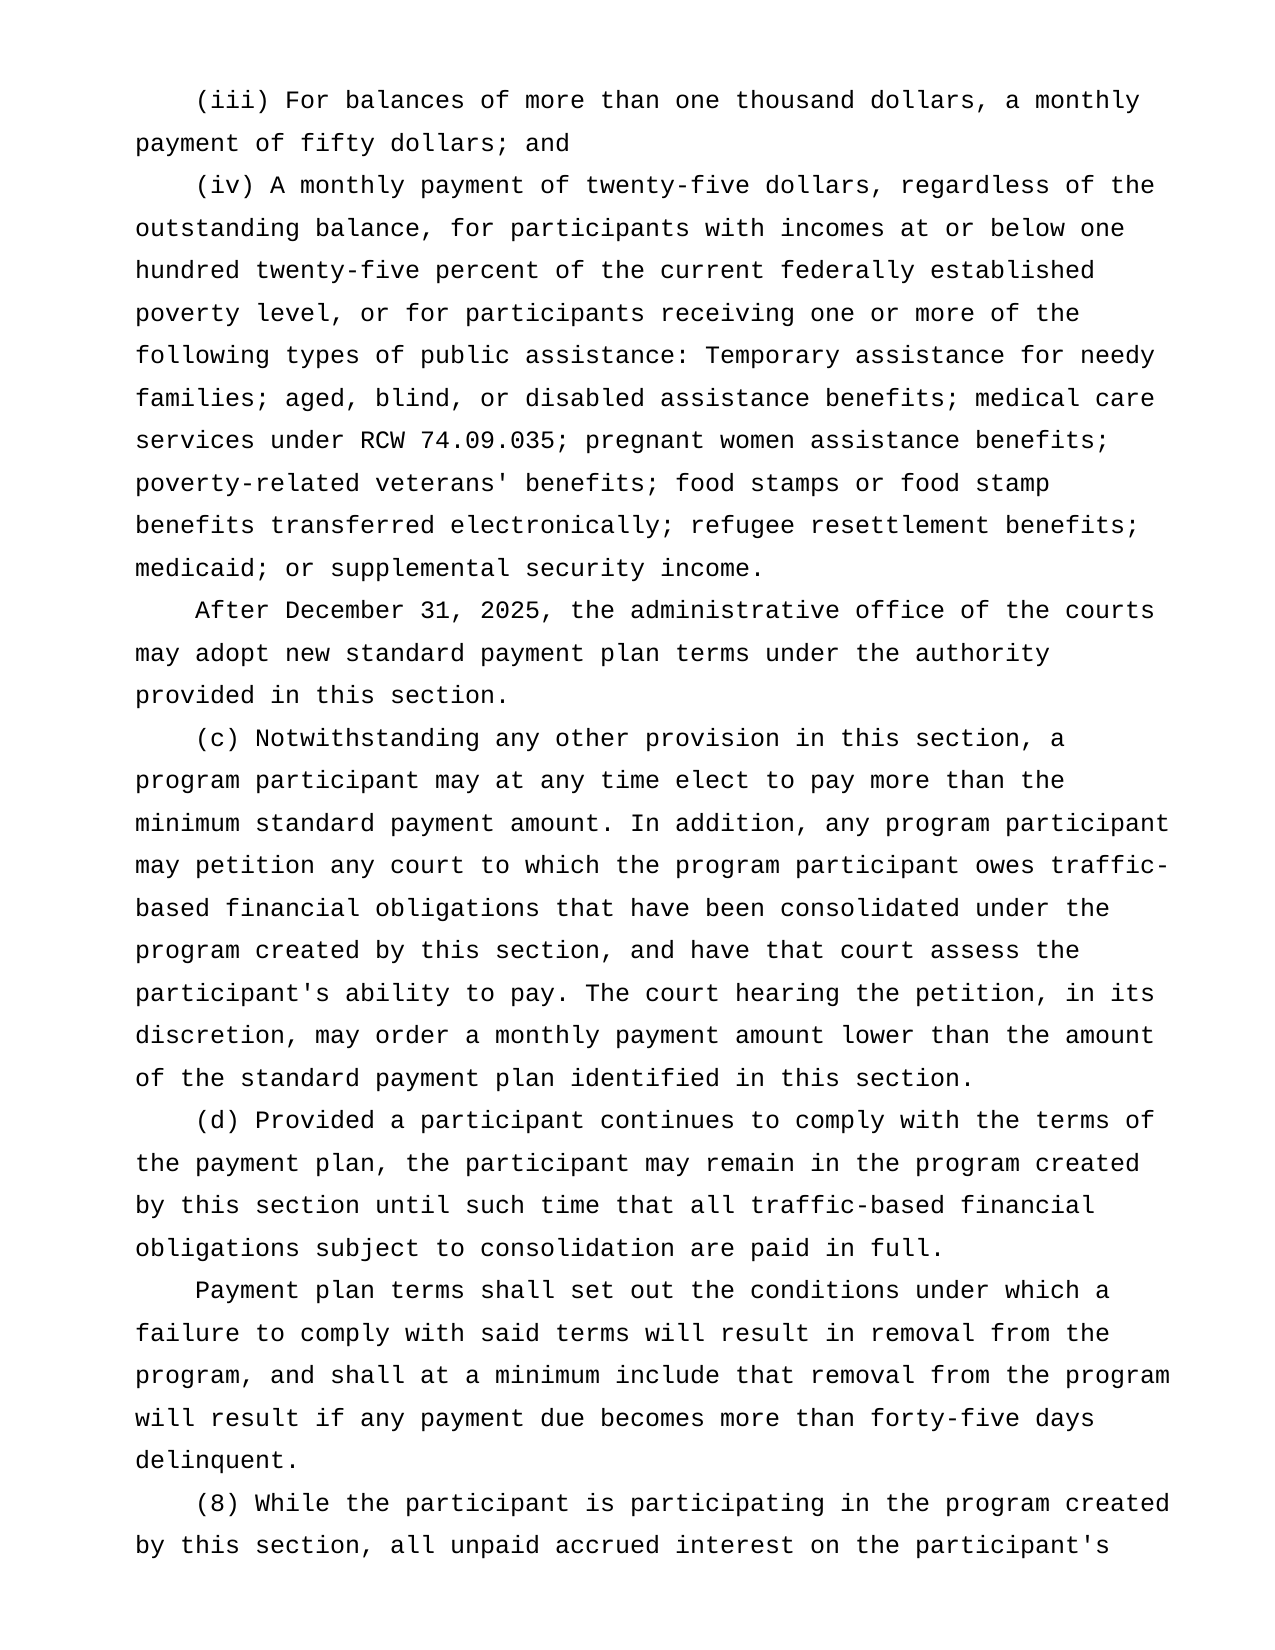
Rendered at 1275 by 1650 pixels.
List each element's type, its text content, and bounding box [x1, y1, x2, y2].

text After December 31, 2025, the administrative office of the courts may adopt new standard payment plan terms under the authority provided in this section. [135, 585, 1170, 712]
text (d) Provided a participant continues to comply with the terms of the payment plan, the participant may remain in the program created by this section until such time that all traffic-based financial obligations subject to consolidation are paid in full. [135, 1095, 1170, 1265]
text (iv) A monthly payment of twenty-five dollars, regardless of the outstanding balance, for participants with incomes at or below one hundred twenty-five percent of the current federally established poverty level, or for participants receiving one or more of the following types of public assistance: Temporary assistance for needy families; aged, blind, or disabled assistance benefits; medical care services under RCW 74.09.035; pregnant women assistance benefits; poverty-related veterans' benefits; food stamps or food stamp benefits transferred electronically; refugee resettlement benefits; medicaid; or supplemental security income. [135, 160, 1170, 585]
text (c) Notwithstanding any other provision in this section, a program participant may at any time elect to pay more than the minimum standard payment amount. In addition, any program participant may petition any court to which the program participant owes traffic-based financial obligations that have been consolidated under the program created by this section, and have that court assess the participant's ability to pay. The court hearing the petition, in its discretion, may order a monthly payment amount lower than the amount of the standard payment plan identified in this section. [135, 712, 1170, 1095]
text (iii) For balances of more than one thousand dollars, a monthly payment of fifty dollars; and [135, 75, 1170, 160]
text Payment plan terms shall set out the conditions under which a failure to comply with said terms will result in removal from the program, and shall at a minimum include that removal from the program will result if any payment due becomes more than forty-five days delinquent. [135, 1265, 1170, 1477]
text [135, 1477, 1170, 1562]
